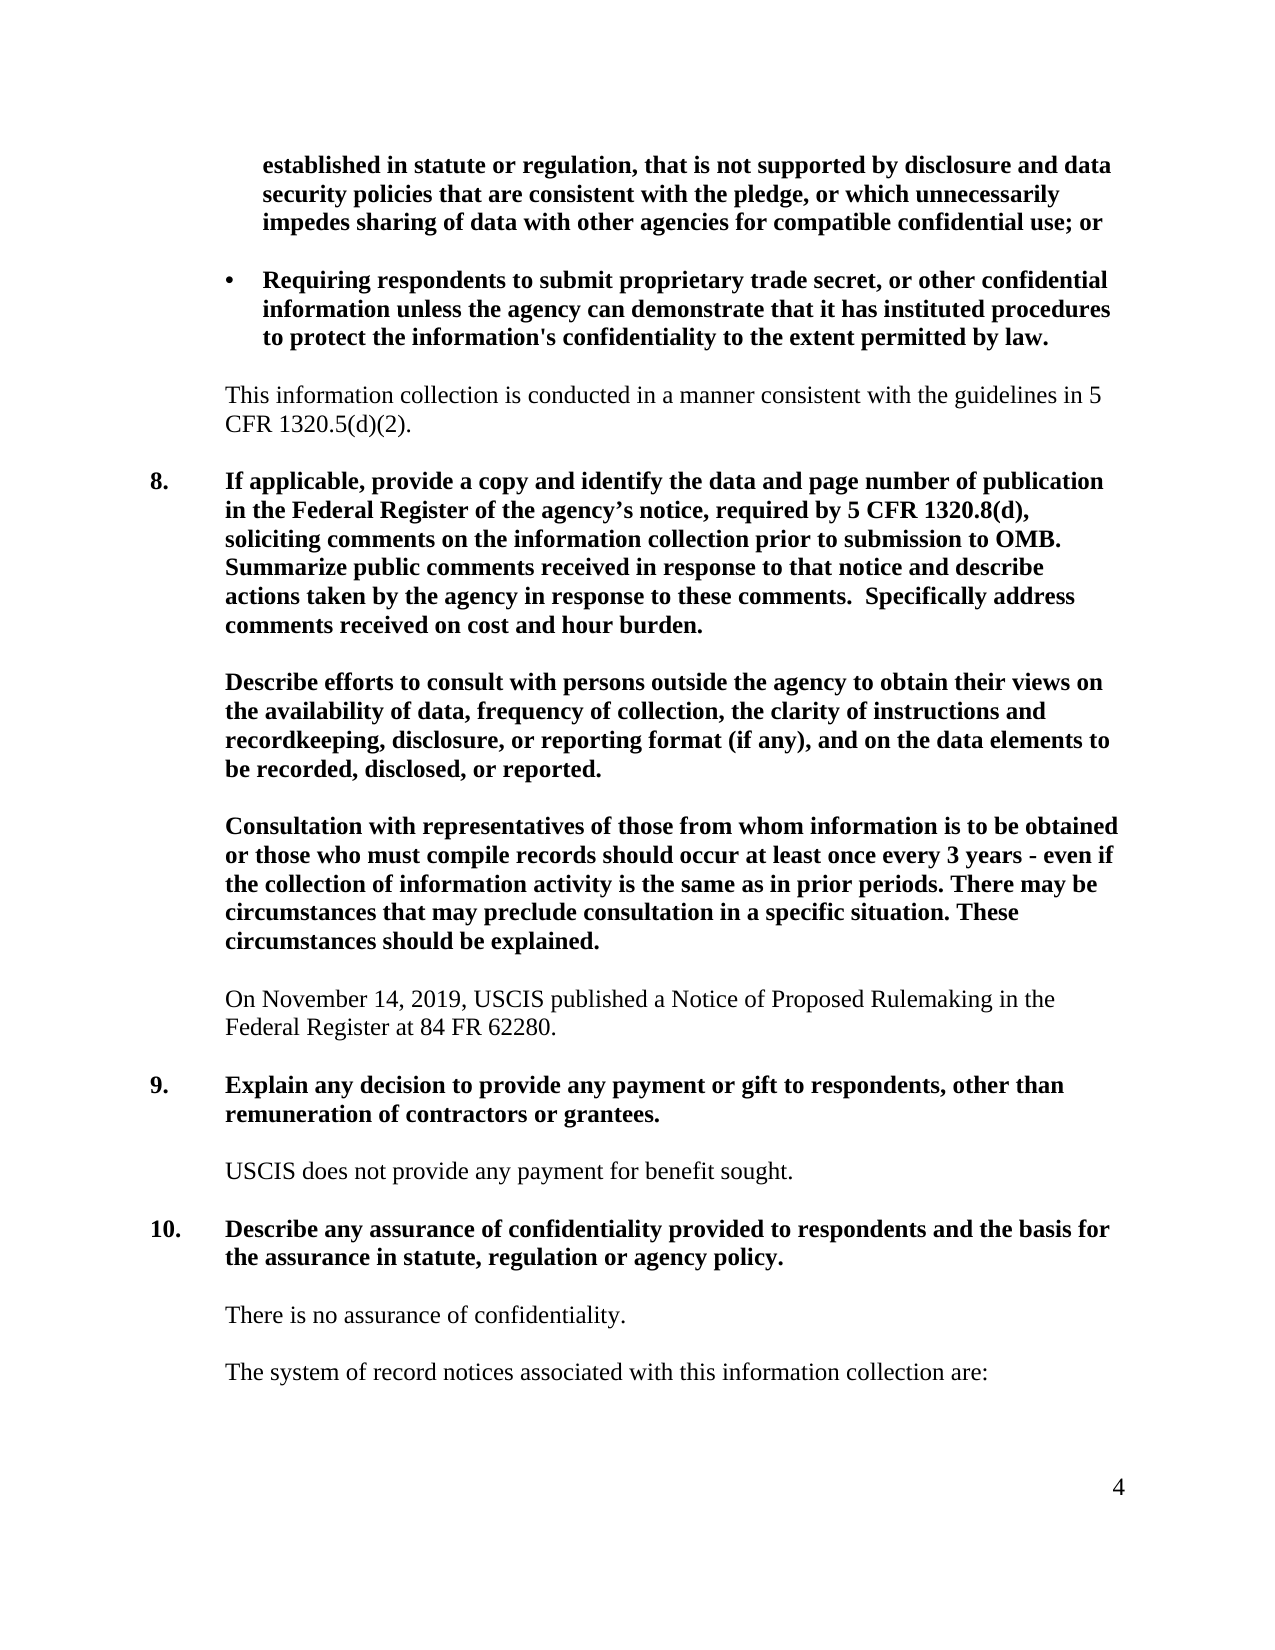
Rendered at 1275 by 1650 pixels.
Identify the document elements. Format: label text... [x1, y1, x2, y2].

text There is no assurance of confidentiality. [225, 1300, 1125, 1329]
text 10. Describe any assurance of confidentiality provided to respondents and the basis for the assurance in statute, regulation or agency policy. [150, 1214, 1125, 1271]
text 9. Explain any decision to provide any payment or gift to respondents, other than remuneration of contractors or grantees. [150, 1070, 1125, 1127]
text 8. If applicable, provide a copy and identify the data and page number of publication in the Federal Register of the agency’s notice, required by 5 CFR 1320.8(d), soliciting comments on the information collection prior to submission to OMB. Summarize public comments received in response to that notice and describe actions taken by the agency in response to these comments. Specifically address comments received on cost and hour burden. [150, 466, 1125, 639]
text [225, 150, 1125, 236]
text The system of record notices associated with this information collection are: [225, 1357, 1125, 1386]
text • Requiring respondents to submit proprietary trade secret, or other confidential information unless the agency can demonstrate that it has instituted procedures to protect the information's confidentiality to the extent permitted by law. [225, 265, 1125, 351]
text Describe efforts to consult with persons outside the agency to obtain their views on the availability of data, frequency of collection, the clarity of instructions and recordkeeping, disclosure, or reporting format (if any), and on the data elements to be recorded, disclosed, or reported. [225, 667, 1125, 782]
text Consultation with representatives of those from whom information is to be obtained or those who must compile records should occur at least once every 3 years - even if the collection of information activity is the same as in prior periods. There may be circumstances that may preclude consultation in a specific situation. These circumstances should be explained. [225, 811, 1125, 955]
text USCIS does not provide any payment for benefit sought. [225, 1156, 1125, 1185]
text This information collection is conducted in a manner consistent with the guidelines in 5 CFR 1320.5(d)(2). [225, 380, 1125, 437]
text On November 14, 2019, USCIS published a Notice of Proposed Rulemaking in the Federal Register at 84 FR 62280. [225, 984, 1125, 1041]
